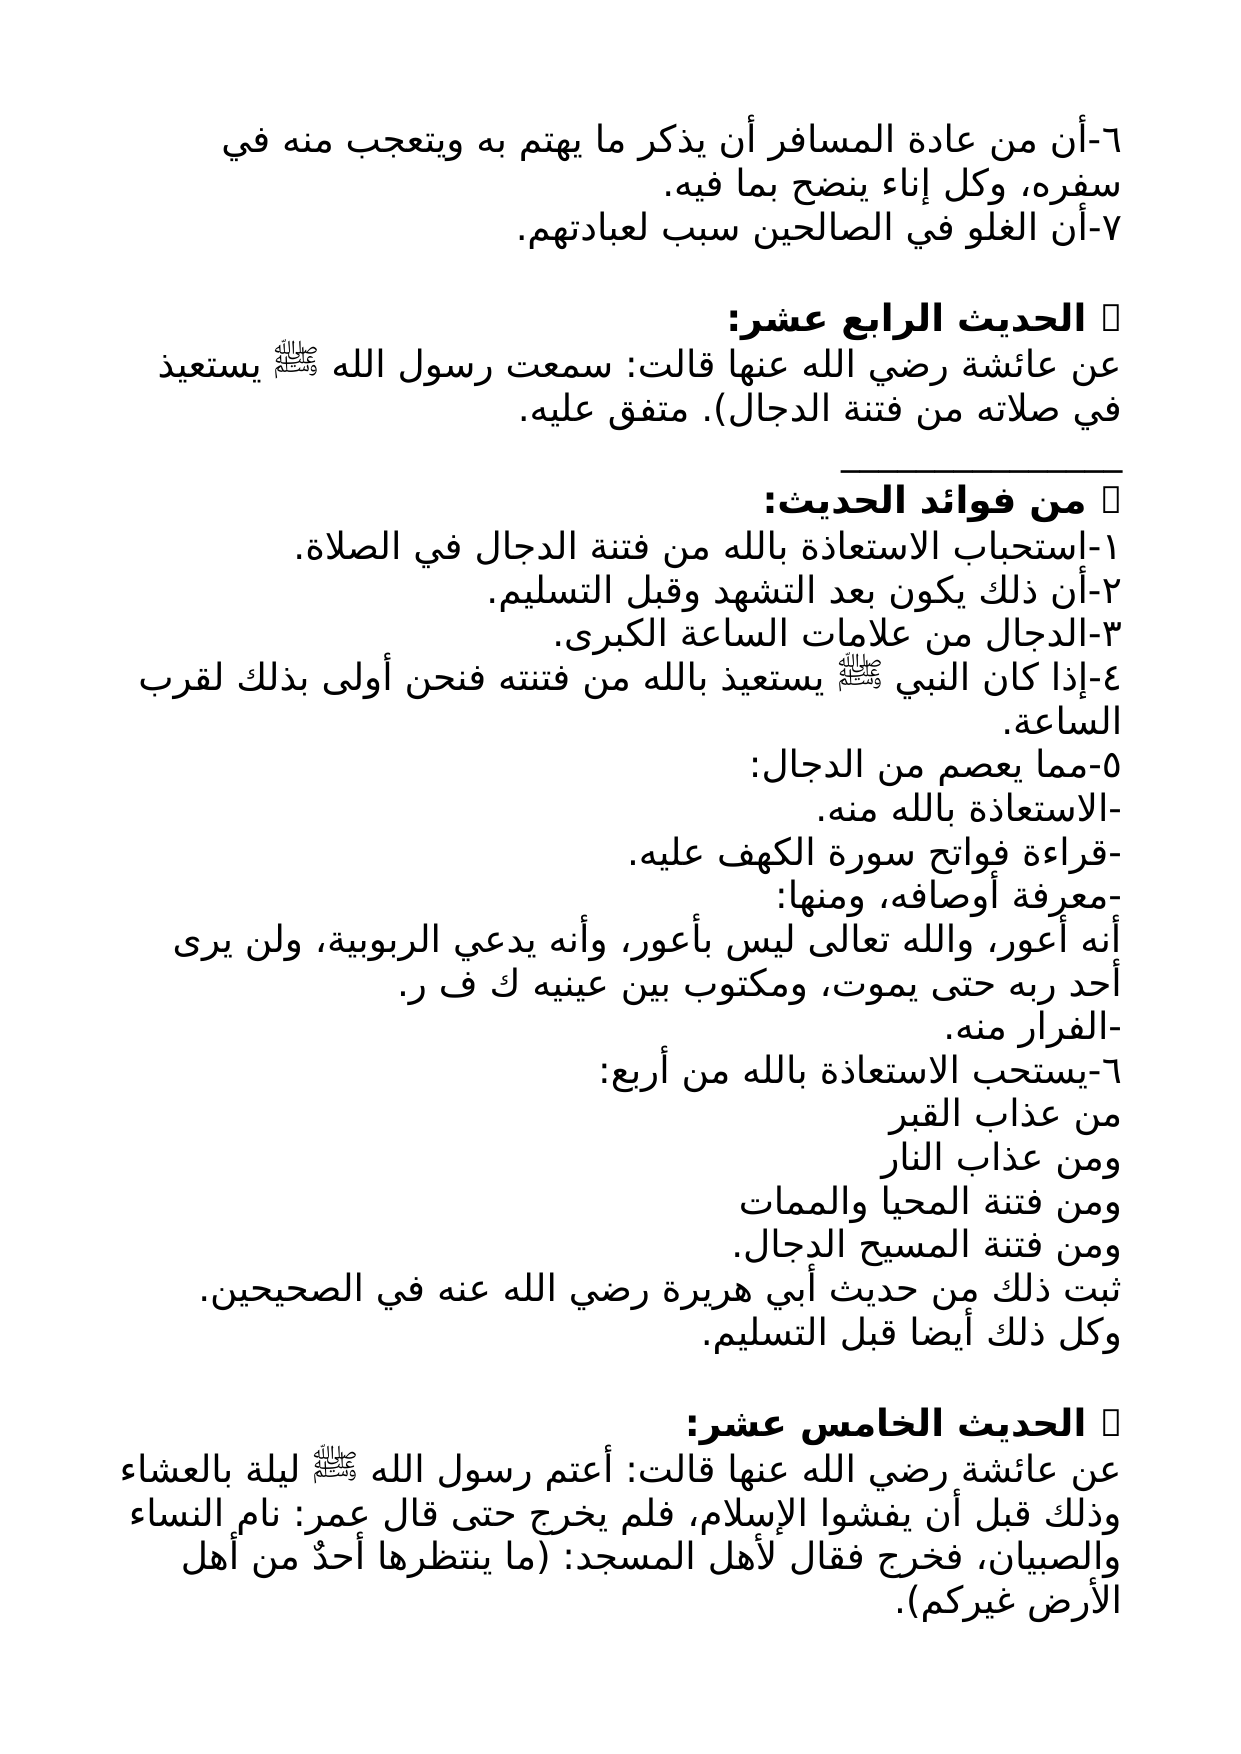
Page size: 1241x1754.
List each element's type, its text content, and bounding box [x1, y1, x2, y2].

text من عذاب القبر [118, 1092, 1122, 1136]
subtitle 🌿 الحديث الخامس عشر: [118, 1397, 1122, 1448]
text ثبت ذلك من حديث أبي هريرة رضي الله عنه في الصحيحين. [118, 1267, 1122, 1310]
text ومن عذاب النار [118, 1136, 1122, 1179]
text أنه أعور، والله تعالى ليس بأعور، وأنه يدعي الربوبية، ولن يرى أحد ربه حتى يموت، ومكتوب بين عينيه ك ف ر. [118, 917, 1122, 1005]
text -معرفة أوصافه، ومنها: [118, 874, 1122, 917]
text -الفرار منه. [118, 1005, 1122, 1048]
text ٤-إذا كان النبي ﷺ يستعيذ بالله من فتنته فنحن أولى بذلك لقرب الساعة. [118, 656, 1122, 743]
text وكل ذلك أيضا قبل التسليم. [118, 1310, 1122, 1354]
text ٢-أن ذلك يكون بعد التشهد وقبل التسليم. [118, 568, 1122, 612]
text ٧-أن الغلو في الصالحين سبب لعبادتهم. [118, 205, 1122, 249]
subtitle 🌿 الحديث الرابع عشر: [118, 292, 1122, 343]
text _______________ [118, 430, 1122, 474]
text عن عائشة رضي الله عنها قالت: أعتم رسول الله ﷺ ليلة بالعشاء وذلك قبل أن يفشوا الإسلام، فلم يخرج حتى قال عمر: نام النساء والصبيان، فخرج فقال لأهل المسجد: (ما ينتظرها أحدٌ من أهل الأرض غيركم). [118, 1448, 1122, 1622]
text ٣-الدجال من علامات الساعة الكبرى. [118, 612, 1122, 656]
text ٦-يستحب الاستعاذة بالله من أربع: [118, 1048, 1122, 1092]
text -قراءة فواتح سورة الكهف عليه. [118, 830, 1122, 874]
subtitle 🌹 من فوائد الحديث: [118, 474, 1122, 525]
text ٥-مما يعصم من الدجال: [118, 743, 1122, 787]
text ومن فتنة المسيح الدجال. [118, 1223, 1122, 1267]
text ٦-أن من عادة المسافر أن يذكر ما يهتم به ويتعجب منه في سفره، وكل إناء ينضح بما فيه. [118, 118, 1122, 205]
text -الاستعاذة بالله منه. [118, 787, 1122, 830]
text عن عائشة رضي الله عنها قالت: سمعت رسول الله ﷺ يستعيذ في صلاته من فتنة الدجال). متفق عليه. [118, 343, 1122, 430]
text ومن فتنة المحيا والممات [118, 1179, 1122, 1223]
text ١-استحباب الاستعاذة بالله من فتنة الدجال في الصلاة. [118, 525, 1122, 568]
